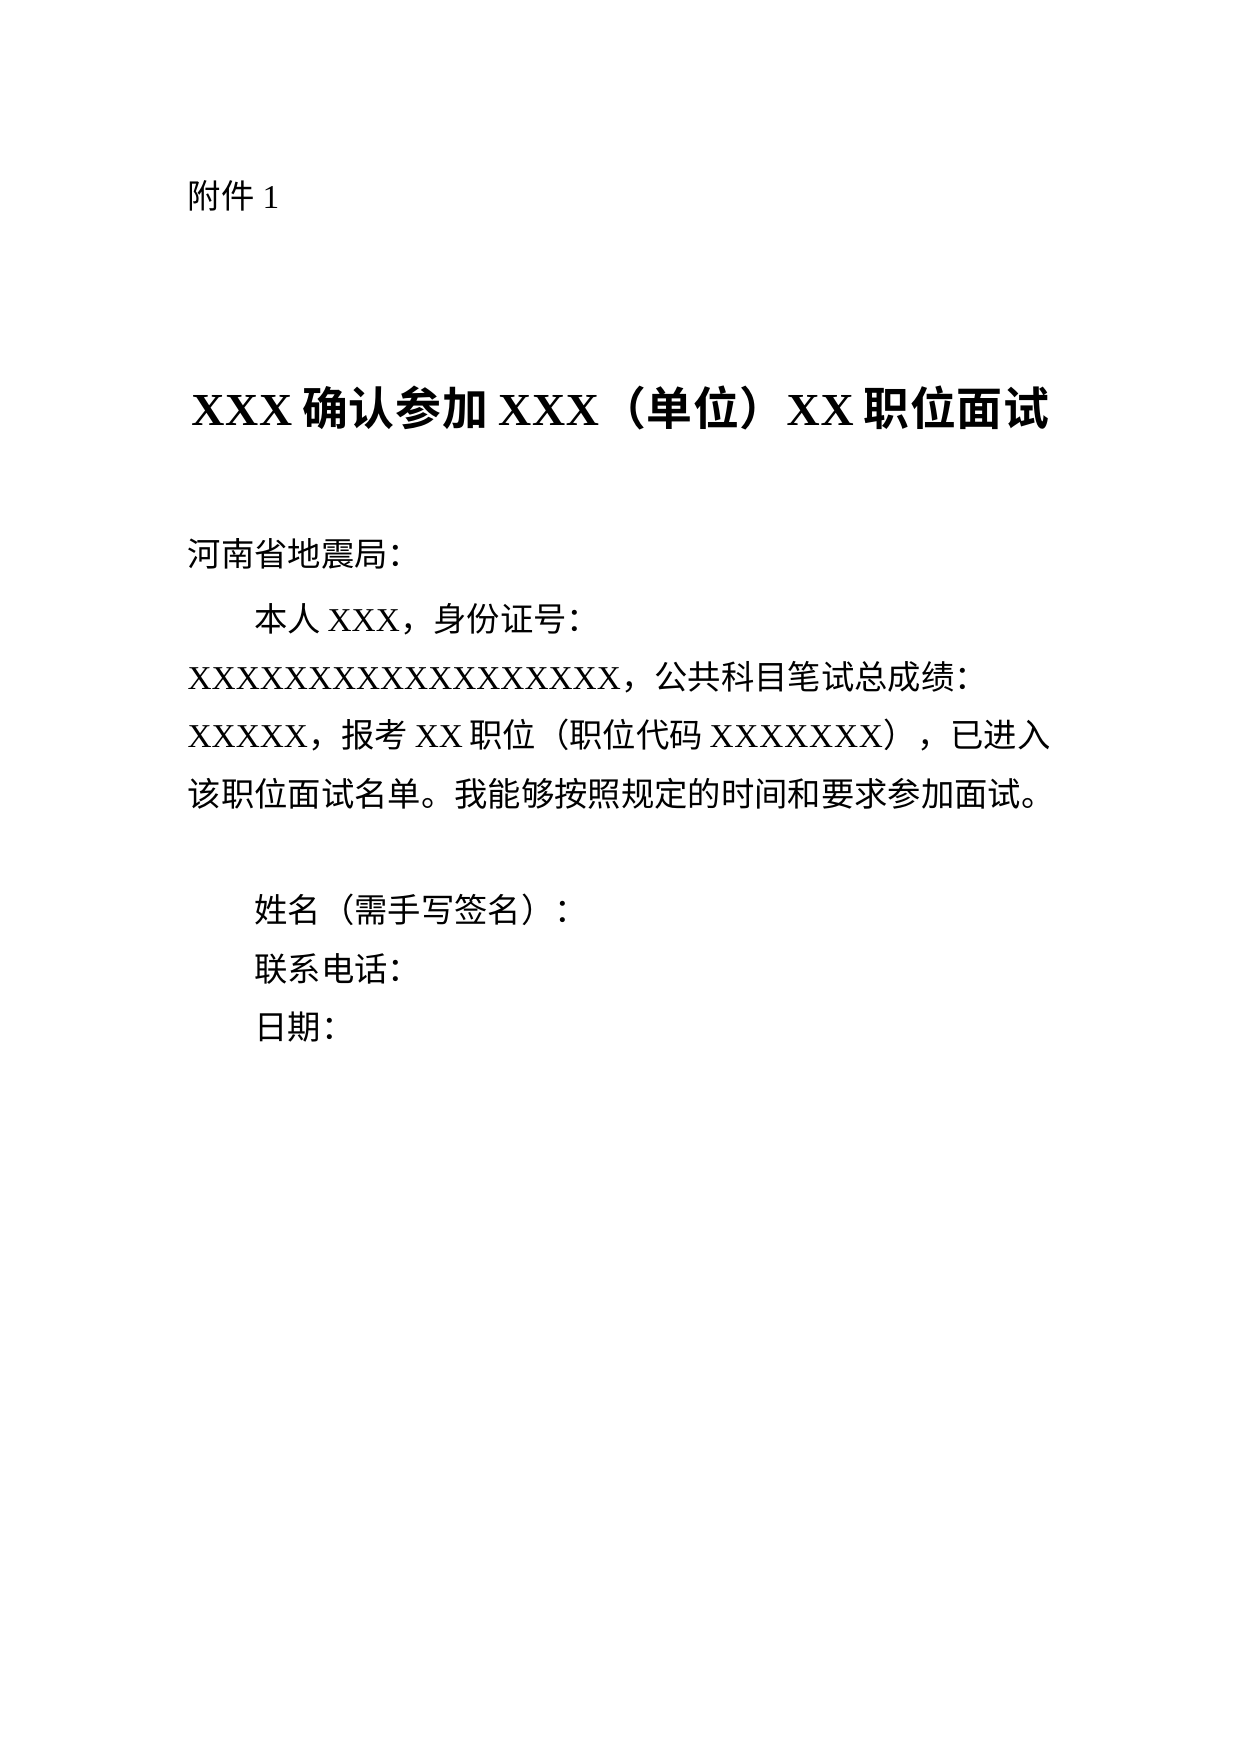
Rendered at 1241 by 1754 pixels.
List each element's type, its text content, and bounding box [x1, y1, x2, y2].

text 本人XXX，身份证号：XXXXXXXXXXXXXXXXXX，公共科目笔试总成绩：XXXXX，报考XX职位（职位代码XXXXXXX），已进入该职位面试名单。我能够按照规定的时间和要求参加面试。 [187, 584, 1053, 818]
text 河南省地震局： [187, 519, 1053, 584]
text XXX确认参加XXX（单位）XX职位面试 [187, 357, 1053, 454]
text 联系电话： [187, 934, 1053, 993]
text 日期： [187, 993, 1053, 1051]
text 附件1 [187, 162, 1053, 227]
text 姓名（需手写签名）： [187, 876, 1053, 934]
